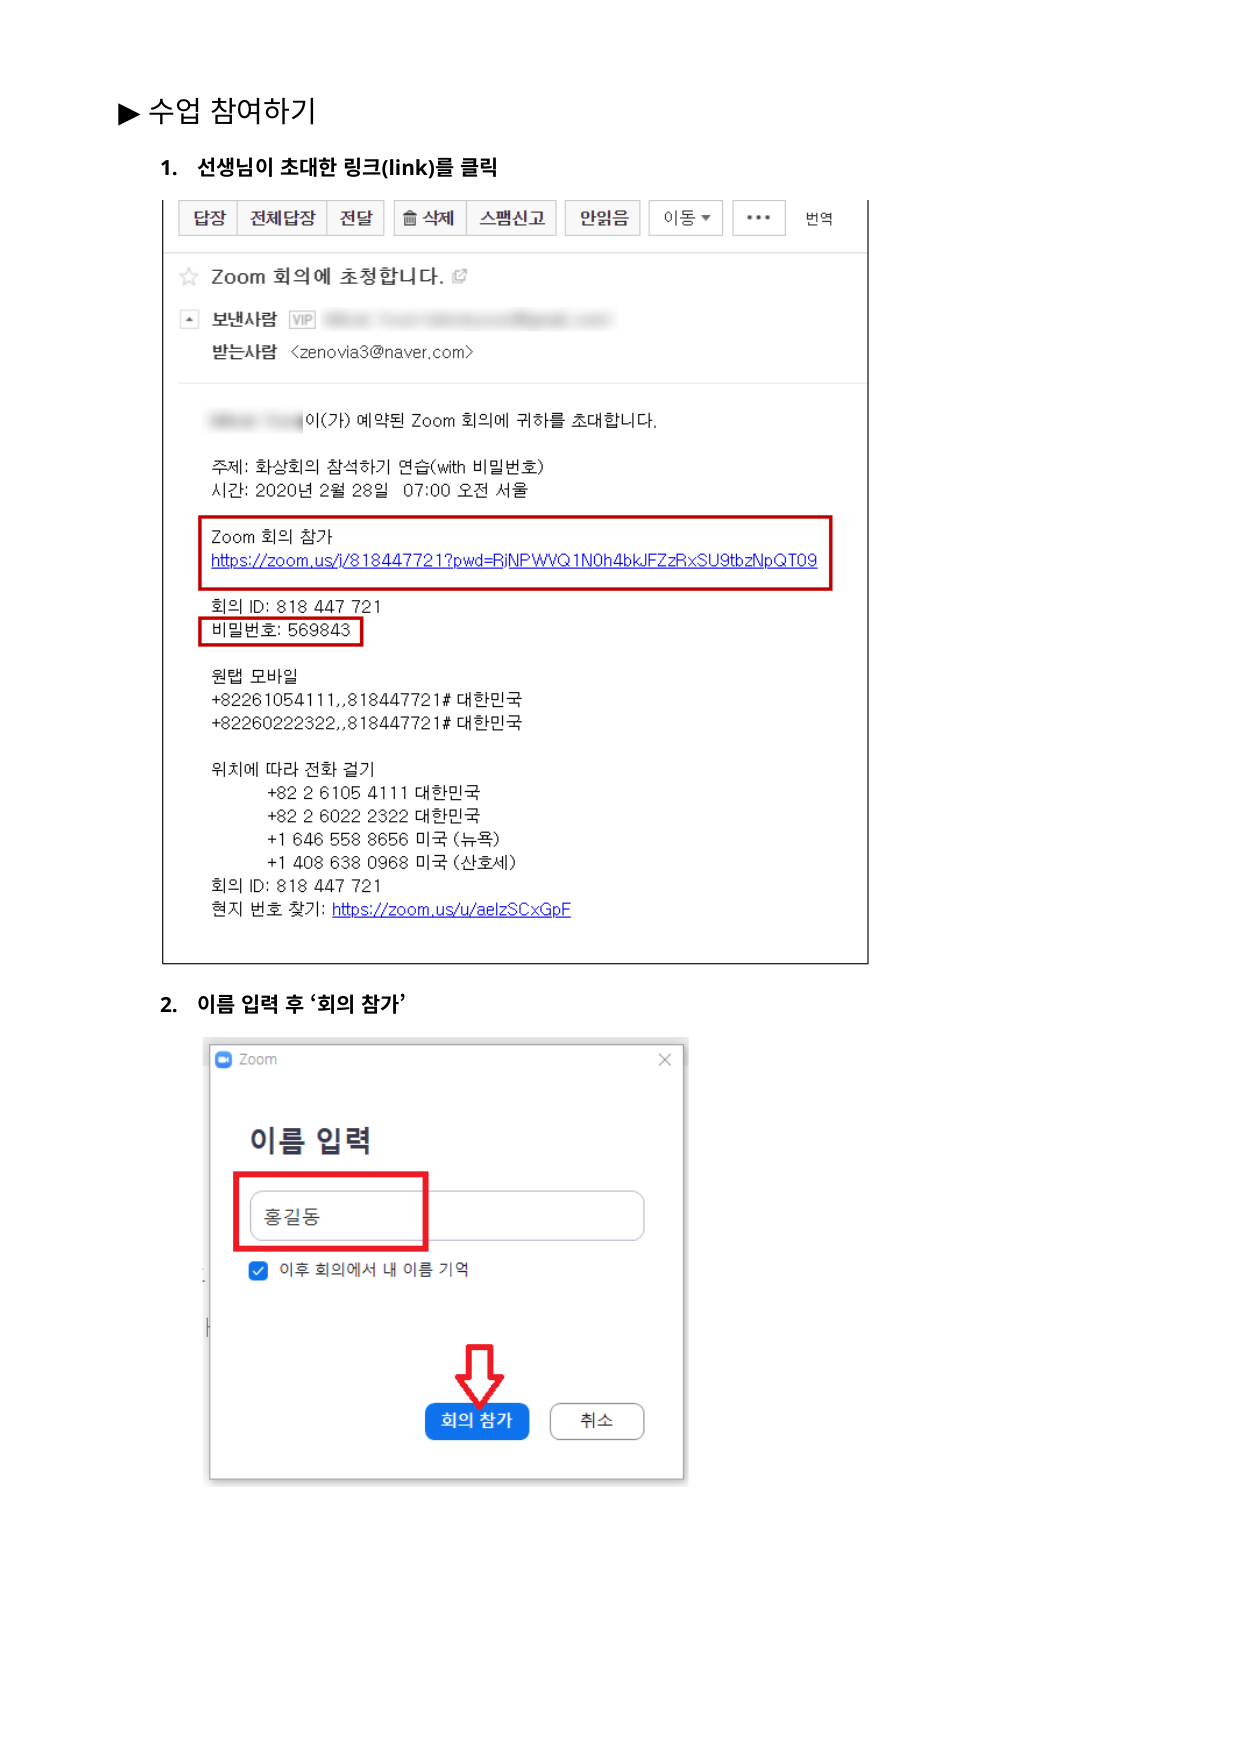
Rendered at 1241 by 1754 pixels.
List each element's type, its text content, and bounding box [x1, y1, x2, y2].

list 선생님이 초대한 링크(link)를 클릭 [160, 151, 1137, 181]
picture [161, 200, 871, 969]
picture [202, 1037, 689, 1487]
list 이름 입력 후 ‘회의 참가’ [160, 988, 1137, 1018]
text ▶ 수업 참여하기 [118, 89, 1137, 131]
